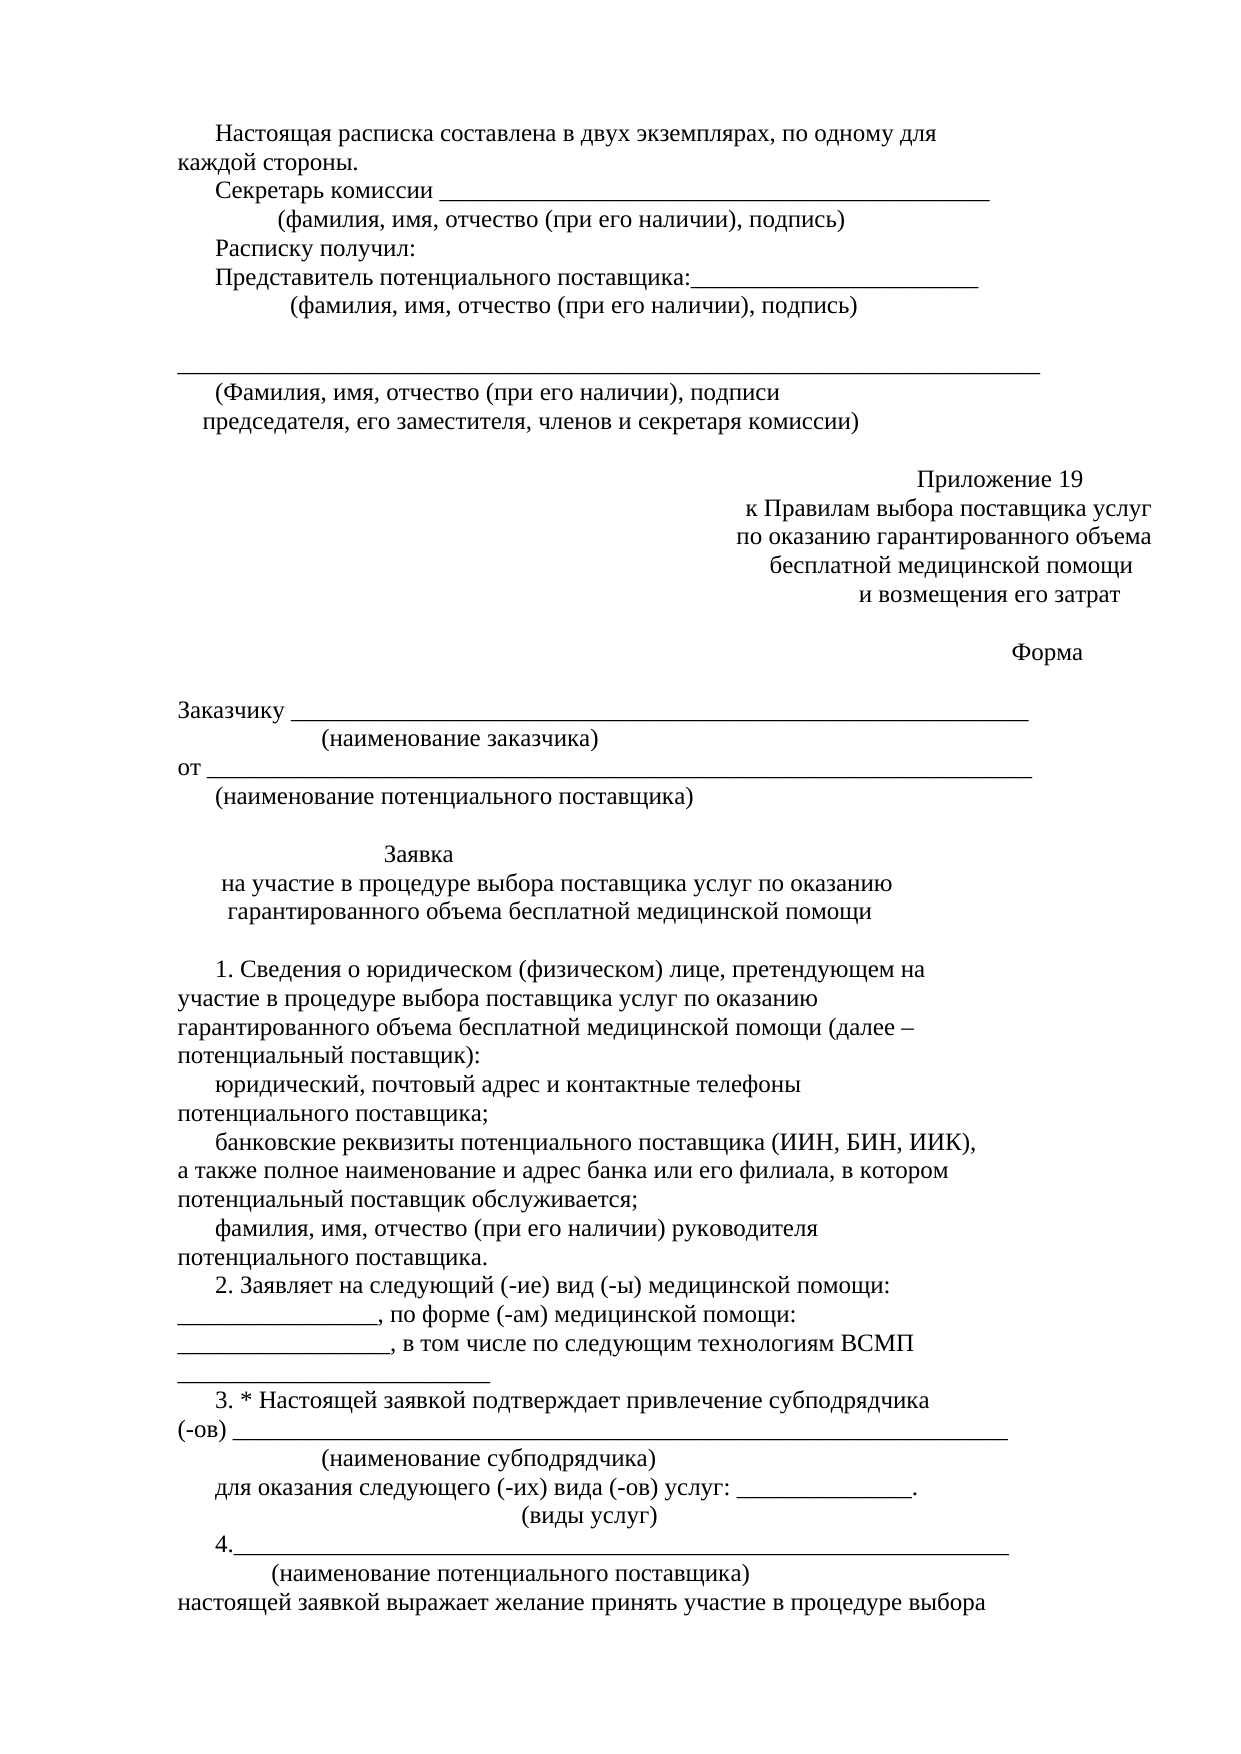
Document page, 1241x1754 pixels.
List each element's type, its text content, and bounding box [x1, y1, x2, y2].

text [177, 118, 1152, 319]
text Заявка на участие в процедуре выбора поставщика услуг по оказанию гарантированного объема бесплатной медицинской помощи [177, 839, 1152, 925]
text Заказчику ___________________________________________________________ (наименование заказчика) от __________________________________________________________________ (наименование потенциального поставщика) [177, 695, 1152, 810]
text Форма [177, 637, 1152, 666]
text _____________________________________________________________________ (Фамилия, имя, отчество (при его наличии), подписи председателя, его заместителя, членов и секретаря комиссии) [177, 348, 1152, 435]
text Приложение 19 к Правилам выбора поставщика услуг по оказанию гарантированного объема бесплатной медицинской помощи и возмещения его затрат [177, 464, 1152, 608]
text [177, 954, 1152, 1616]
